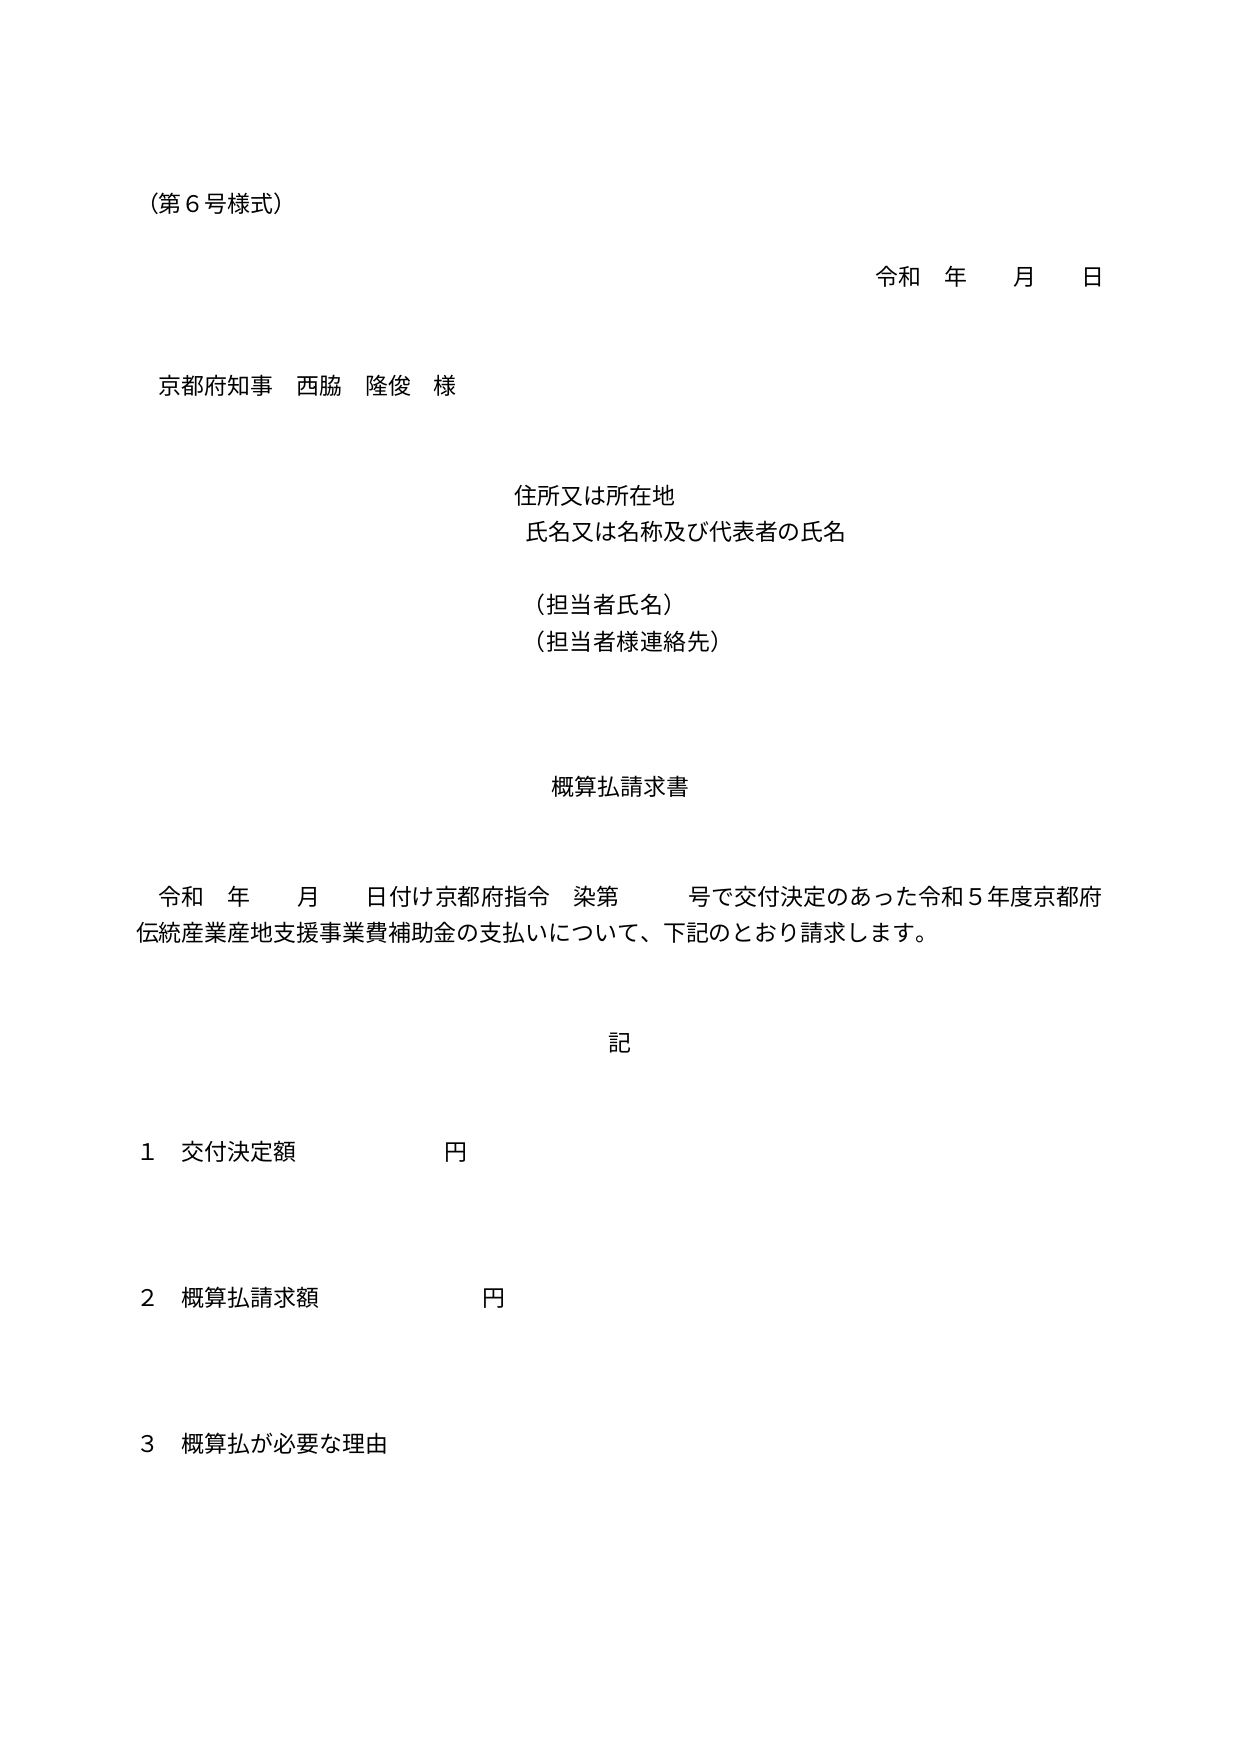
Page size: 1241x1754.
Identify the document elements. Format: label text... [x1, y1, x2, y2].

text ２ 概算払請求額 円 [136, 1278, 1104, 1314]
text 記 [136, 1023, 1104, 1059]
text 令和 年 月 日付け京都府指令 染第 号で交付決定のあった令和５年度京都府伝統産業産地支援事業費補助金の支払いについて、下記のとおり請求します。 [136, 877, 1104, 950]
text 京都府知事 西脇 隆俊 様 [136, 367, 1104, 403]
text １ 交付決定額 円 [136, 1132, 1104, 1169]
text 氏名又は名称及び代表者の氏名 [159, 512, 1104, 549]
text 令和 年 月 日 [159, 257, 1104, 294]
text （担当者様連絡先） [136, 622, 1104, 658]
text （担当者氏名） [136, 585, 1104, 622]
text （第６号様式） [136, 184, 1104, 221]
text 住所又は所在地 [159, 476, 1104, 512]
text 概算払請求書 [136, 768, 1104, 804]
text ３ 概算払が必要な理由 [136, 1424, 1104, 1460]
